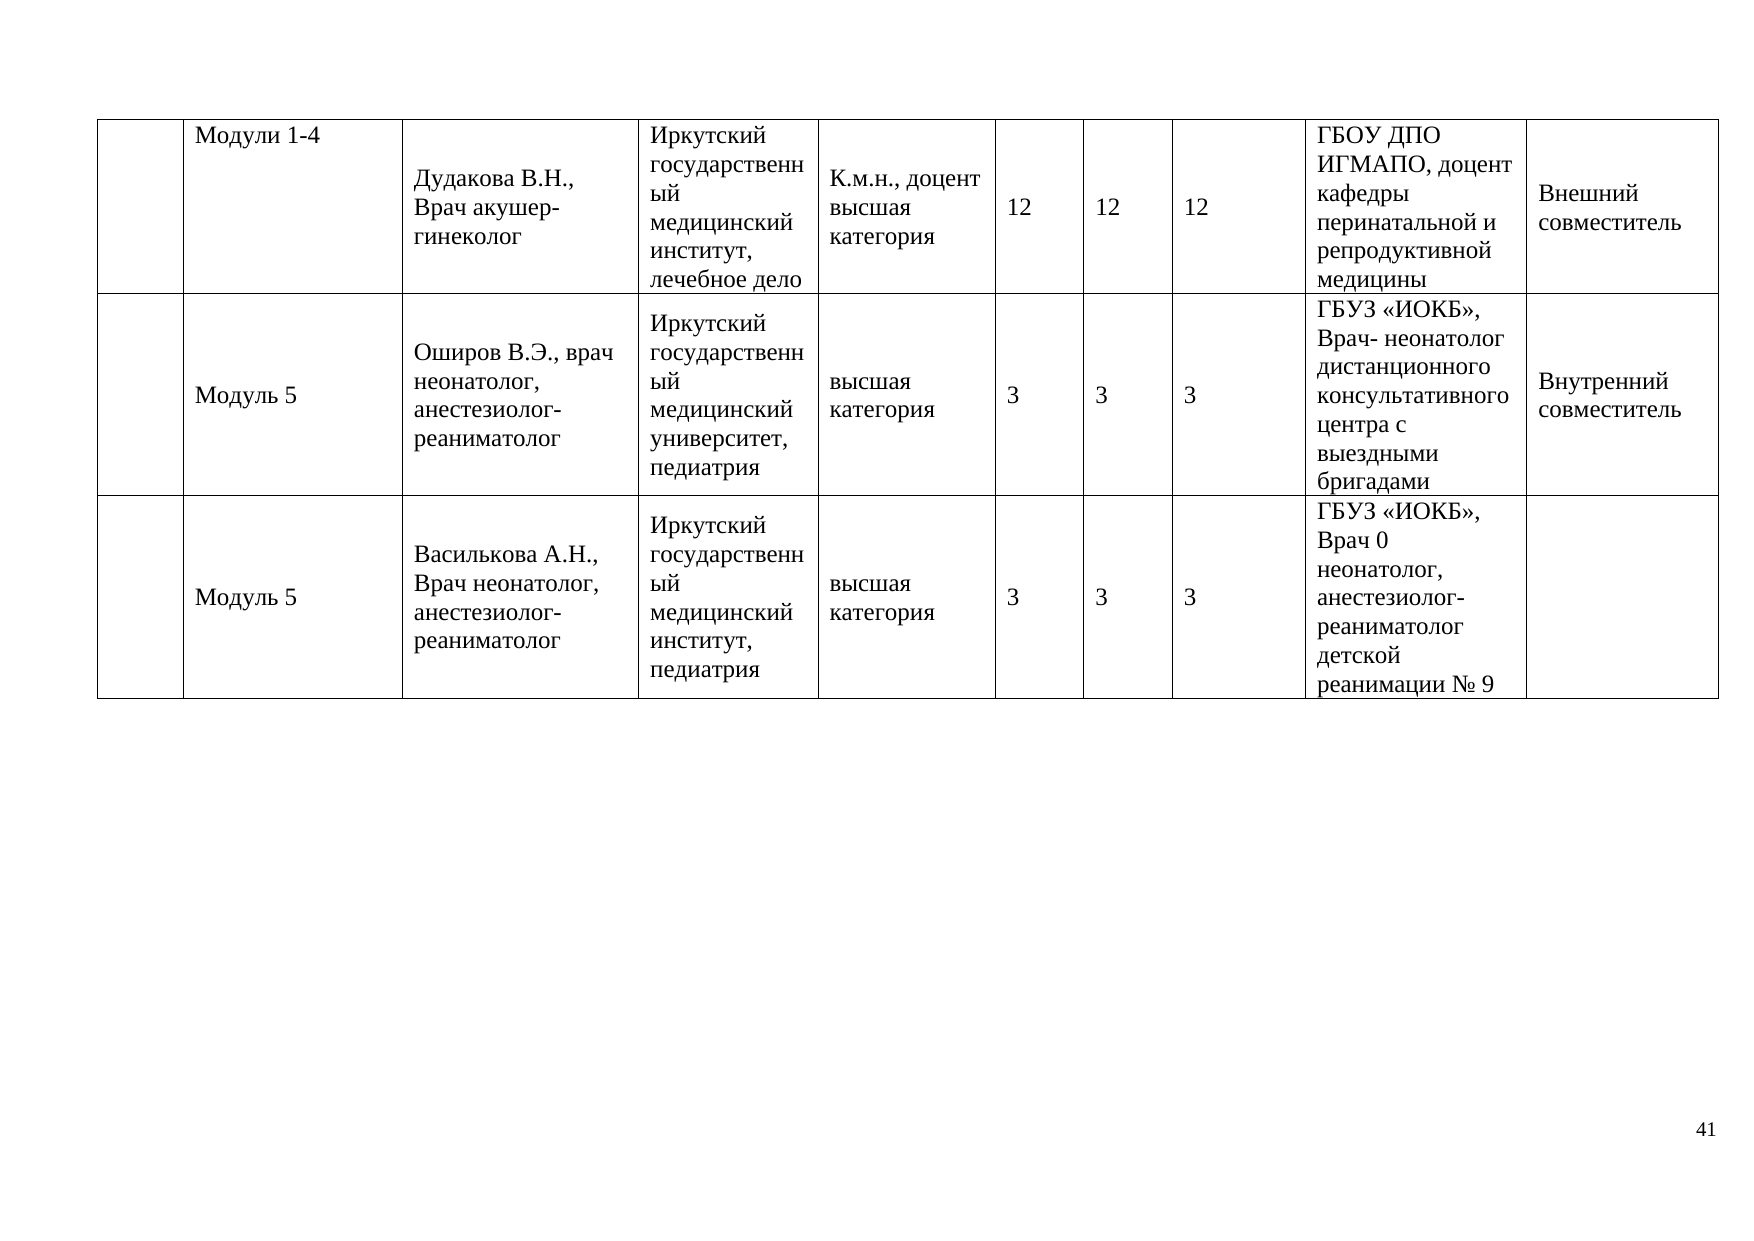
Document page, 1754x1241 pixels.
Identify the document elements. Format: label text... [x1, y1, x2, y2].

table_cell Иркутский государственный медицинский университет, педиатрия [639, 294, 818, 495]
table_cell [98, 120, 183, 293]
table_cell 3 [1084, 496, 1172, 697]
table_cell 3 [1084, 294, 1172, 495]
table_cell 12 [1084, 120, 1172, 293]
table_cell 3 [996, 294, 1083, 495]
table_cell Внешний совместитель [1527, 120, 1718, 293]
table_cell высшая категория [819, 496, 995, 697]
table_cell Модуль 5 [184, 496, 402, 697]
table_cell К.м.н., доцент высшая категория [819, 120, 995, 293]
table_cell 3 [1173, 496, 1305, 697]
table_cell Иркутский государственный медицинский институт, лечебное дело [639, 120, 818, 293]
table_cell [98, 496, 183, 697]
table_cell [1527, 496, 1718, 697]
table_cell 3 [996, 496, 1083, 697]
table_cell Оширов В.Э., врач неонатолог, анестезиолог- реаниматолог [403, 294, 638, 495]
table_cell высшая категория [819, 294, 995, 495]
table_cell Модуль 5 [184, 294, 402, 495]
table_cell 12 [996, 120, 1083, 293]
table_cell ГБОУ ДПО ИГМАПО, доцент кафедры перинатальной и репродуктивной медицины [1306, 120, 1526, 293]
table_cell Внутренний совместитель [1527, 294, 1718, 495]
table_cell 3 [1173, 294, 1305, 495]
table_cell Иркутский государственный медицинский институт, педиатрия [639, 496, 818, 697]
table_cell ГБУЗ «ИОКБ», Врач- неонатолог дистанционного консультативного центра с выездными бригадами [1306, 294, 1526, 495]
table_cell 12 [1173, 120, 1305, 293]
table_cell Модули 1-4 [184, 120, 402, 293]
table_cell ГБУЗ «ИОКБ», Врач 0 неонатолог, анестезиолог- реаниматолог детской реанимации № 9 [1306, 496, 1526, 697]
table_cell [98, 294, 183, 495]
table_cell Василькова А.Н., Врач неонатолог, анестезиолог- реаниматолог [403, 496, 638, 697]
table_cell Дудакова В.Н., Врач акушер- гинеколог [403, 120, 638, 293]
